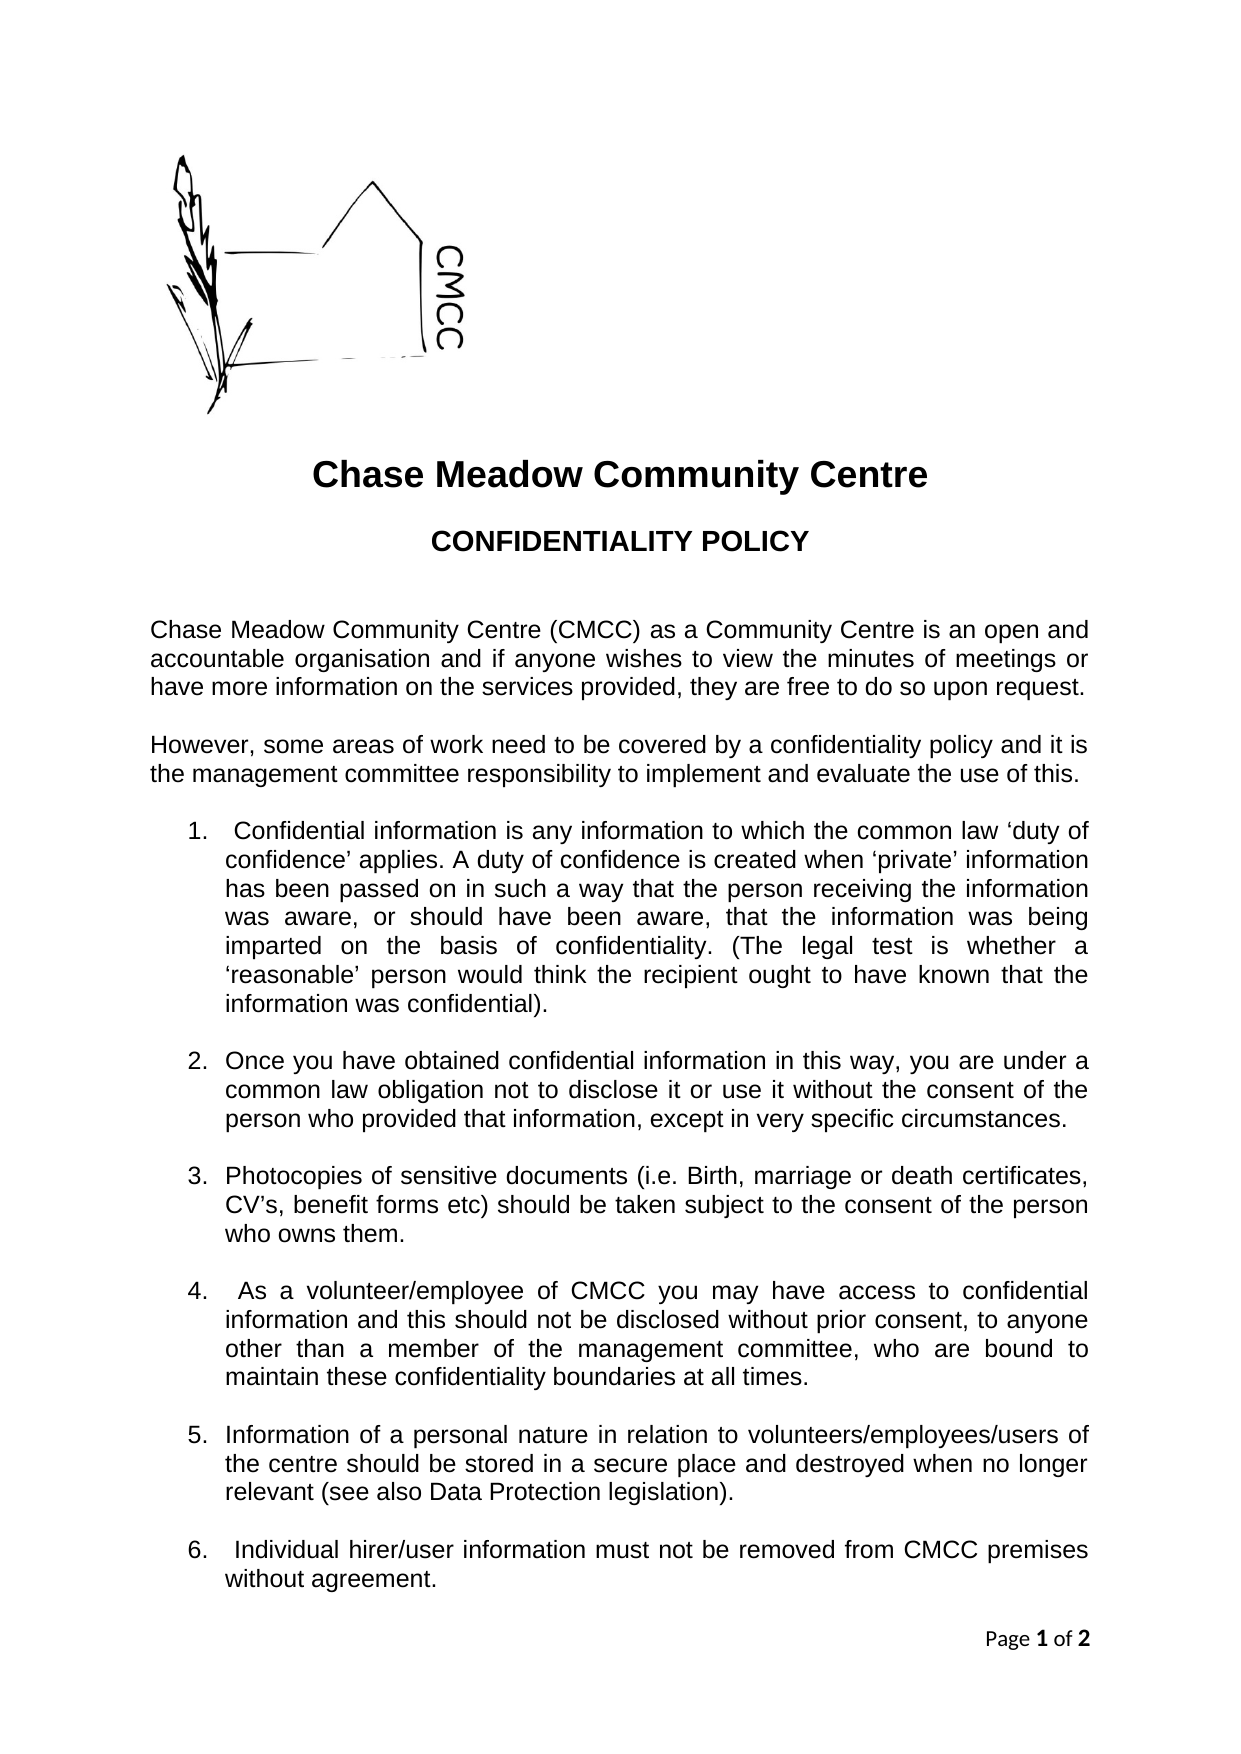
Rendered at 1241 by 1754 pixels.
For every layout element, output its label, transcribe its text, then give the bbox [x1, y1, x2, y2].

list Confidential information is any information to which the common law ‘duty of confidence’ applies. A duty of confidence is created when ‘private’ information has been passed on in such a way that the person receiving the information was aware, or should have been aware, that the information was being imparted on the basis of confidentiality. (The legal test is whether a ‘reasonable’ person would think the recipient ought to have known that the information was confidential). [187, 816, 1090, 1017]
list Information of a personal nature in relation to volunteers/employees/users of the centre should be stored in a secure place and destroyed when no longer relevant (see also Data Protection legislation). [187, 1420, 1090, 1506]
list Once you have obtained confidential information in this way, you are under a common law obligation not to disclose it or use it without the consent of the person who provided that information, except in very specific circumstances. [187, 1046, 1090, 1132]
text However, some areas of work need to be covered by a confidentiality policy and it is the management committee responsibility to implement and evaluate the use of this. [150, 730, 1090, 787]
text Chase Meadow Community Centre (CMCC) as a Community Centre is an open and accountable organisation and if anyone wishes to view the minutes of meetings or have more information on the services provided, they are free to do so upon request. [150, 615, 1090, 701]
list Individual hirer/user information must not be removed from CMCC premises without agreement. [187, 1535, 1090, 1592]
text Chase Meadow Community Centre [150, 452, 1090, 495]
list As a volunteer/employee of CMCC you may have access to confidential information and this should not be disclosed without prior consent, to anyone other than a member of the management committee, who are bound to maintain these confidentiality boundaries at all times. [187, 1276, 1090, 1391]
list Photocopies of sensitive documents (i.e. Birth, marriage or death certificates, CV’s, benefit forms etc) should be taken subject to the consent of the person who owns them. [187, 1161, 1090, 1247]
text CONFIDENTIALITY POLICY [150, 524, 1090, 557]
picture [149, 150, 468, 422]
